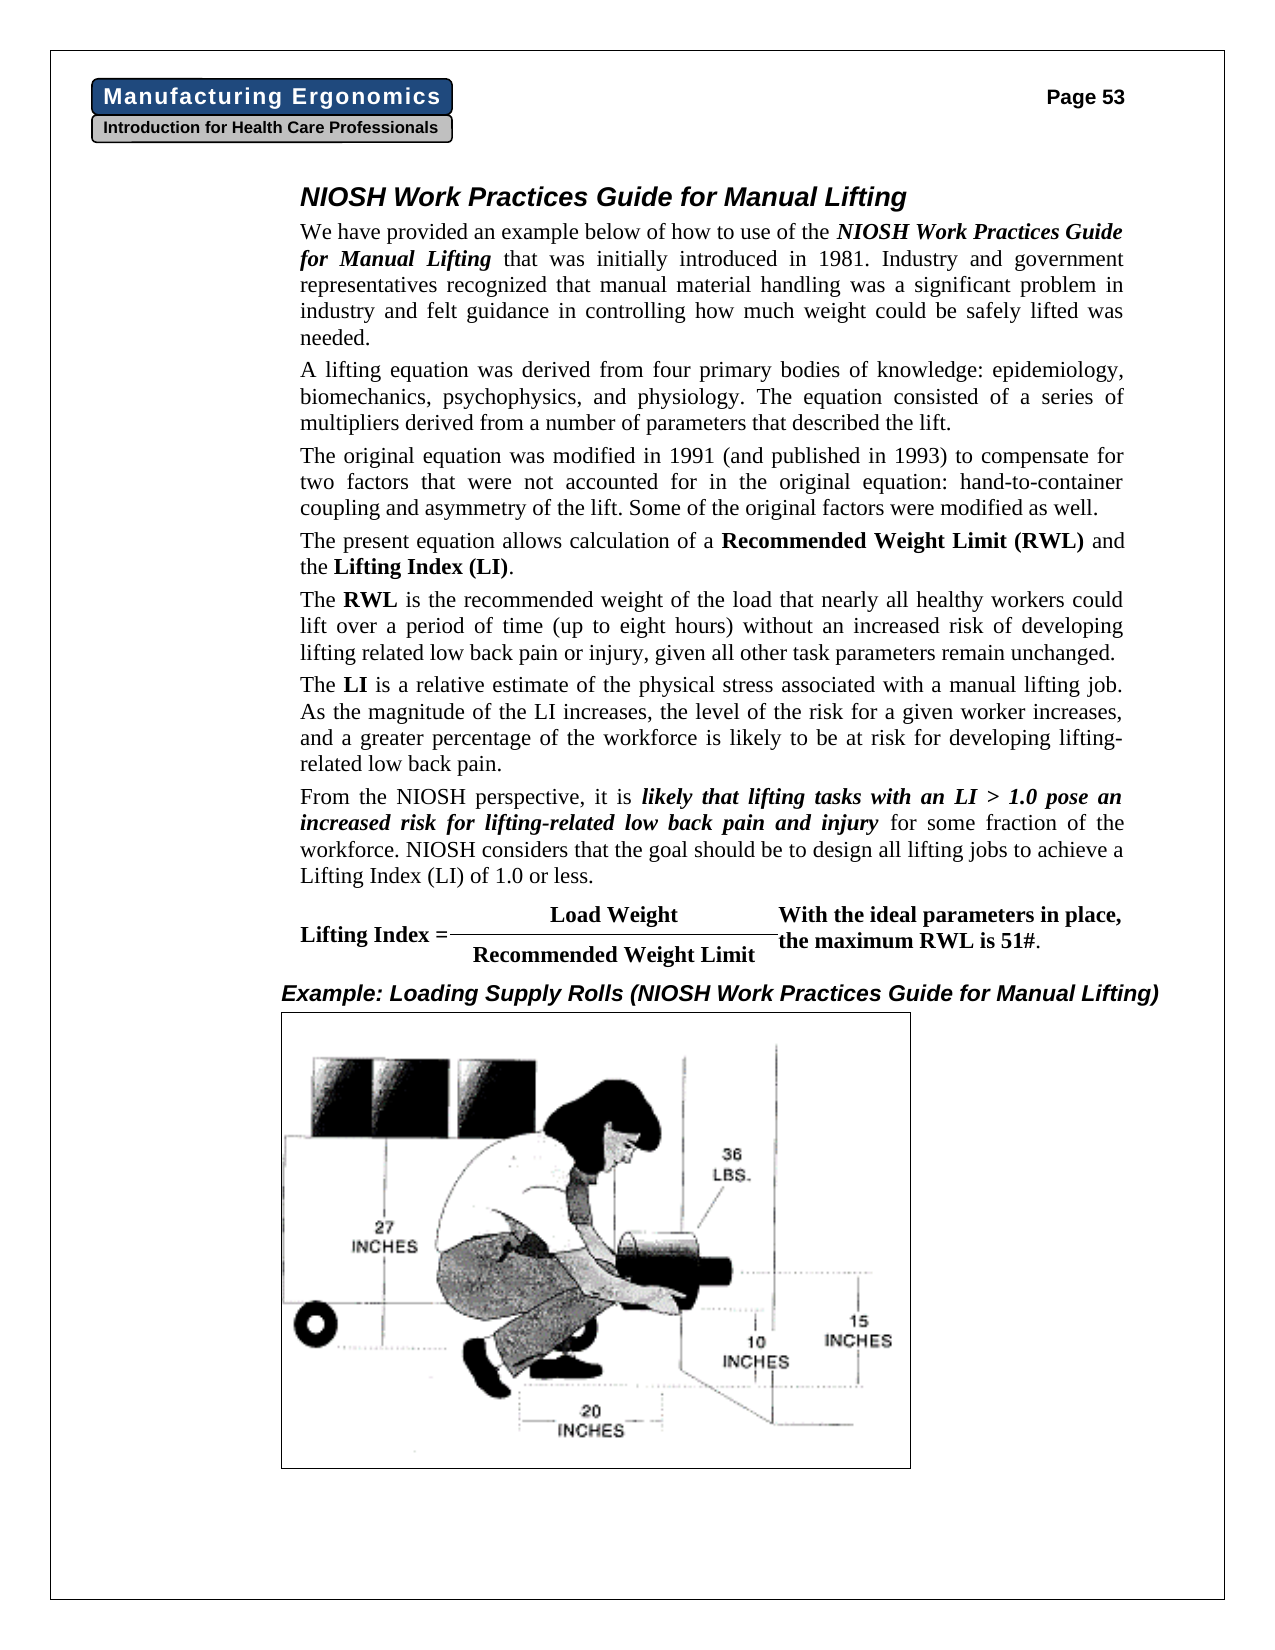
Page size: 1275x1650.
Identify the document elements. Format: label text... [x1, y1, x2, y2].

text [300, 181, 1125, 234]
table_header With the ideal parameters in place, the maximum RWL is 51#. [778, 778, 1125, 857]
table_cell [281, 1358, 1162, 1397]
text The original equation was modified in 1991 (and published in 1993) to compensate for two factors that were not accounted for in the original equation: hand-to-container coupling and asymmetry of the lift. Some of the original factors were modified as well. [300, 325, 1125, 404]
table_cell Recommended Weight Limit [450, 818, 778, 857]
text The RWL is the recommended weight of the load that nearly all healthy workers could lift over a period of time (up to eight hours) without an increased risk of developing lifting related low back pain or injury, given all other task parameters remain unchanged. [300, 469, 1125, 548]
text A lifting equation was derived from four primary bodies of knowledge: epidemiology, biomechanics, psychophysics, and physiology. The equation consisted of a series of multipliers derived from a number of parameters that described the lift. [300, 240, 1125, 319]
table_cell Example: Loading Supply Rolls (NIOSH Work Practices Guide for Manual Lifting) [281, 857, 1162, 1358]
text The present equation allows calculation of a Recommended Weight Limit (RWL) and the Lifting Index (LI). [300, 411, 1125, 463]
text The LI is a relative estimate of the physical stress associated with a manual lifting job. As the magnitude of the LI increases, the level of the risk for a given worker increases, and a greater percentage of the workforce is likely to be at risk for developing lifting-related low back pain. [300, 555, 1125, 660]
table_header Lifting Index = [281, 778, 450, 857]
text From the NIOSH perspective, it is likely that lifting tasks with an LI > 1.0 pose an increased risk for lifting-related low back pain and injury for some fraction of the workforce. NIOSH considers that the goal should be to design all lifting jobs to achieve a Lifting Index (LI) of 1.0 or less. [300, 666, 1125, 772]
table_header Load Weight [450, 778, 778, 817]
picture [282, 897, 910, 1352]
